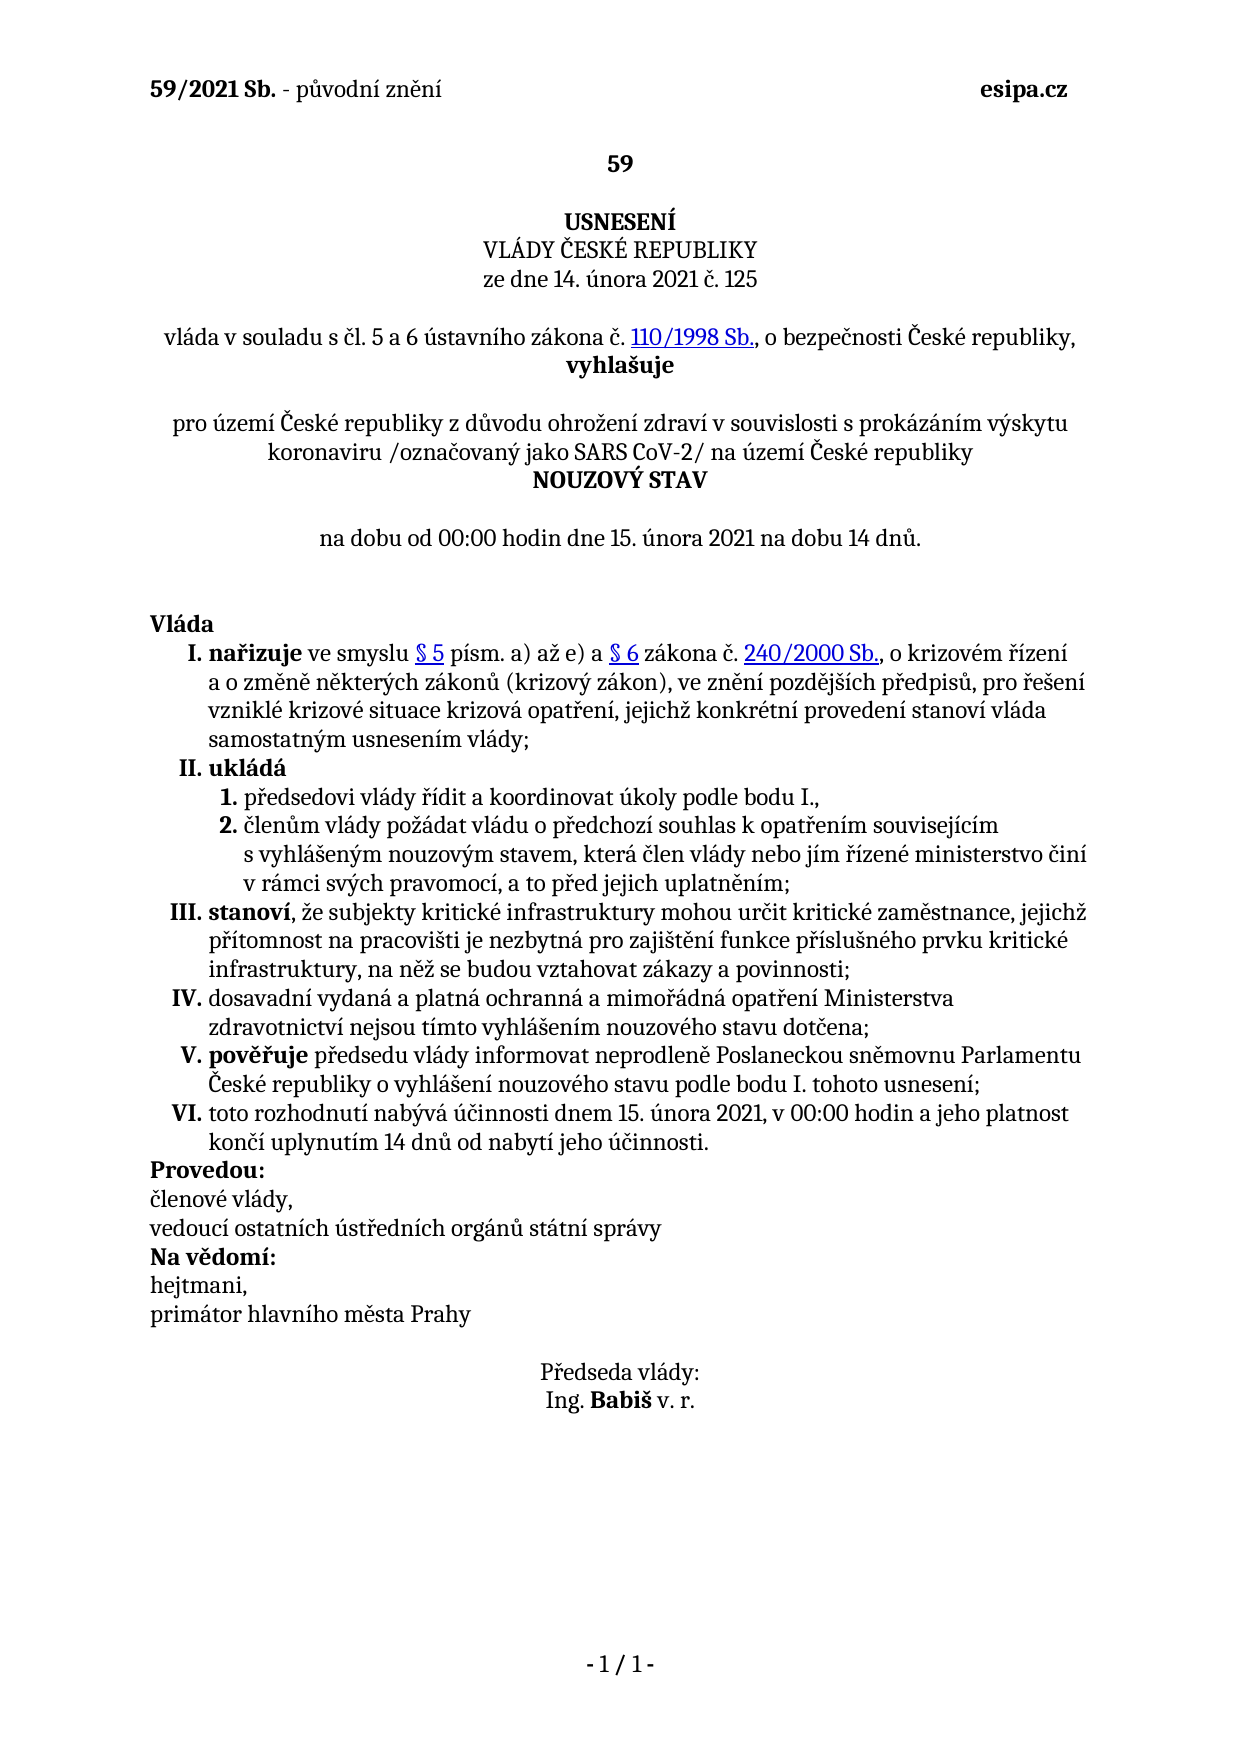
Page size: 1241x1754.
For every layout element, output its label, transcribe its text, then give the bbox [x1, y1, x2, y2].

text členové vlády, [150, 1185, 1090, 1214]
text ze dne 14. února 2021 č. 125 [150, 265, 1090, 294]
text NOUZOVÝ STAV [150, 466, 1090, 495]
text IV. dosavadní vydaná a platná ochranná a mimořádná opatření Ministerstva zdravotnictví nejsou tímto vyhlášením nouzového stavu dotčena; [150, 984, 1090, 1041]
text 1. předsedovi vlády řídit a koordinovat úkoly podle bodu I., [150, 782, 1090, 811]
text Provedou: [150, 1156, 1090, 1185]
text I. nařizuje ve smyslu § 5 písm. a) až e) a § 6 zákona č. 240/2000 Sb., o krizovém řízení a o změně některých zákonů (krizový zákon), ve znění pozdějších předpisů, pro řešení vzniklé krizové situace krizová opatření, jejichž konkrétní provedení stanoví vláda samostatným usnesením vlády; [150, 639, 1090, 754]
text Na vědomí: [150, 1242, 1090, 1271]
text V. pověřuje předsedu vlády informovat neprodleně Poslaneckou sněmovnu Parlamentu České republiky o vyhlášení nouzového stavu podle bodu I. tohoto usnesení; [150, 1041, 1090, 1099]
text Vláda [150, 610, 1090, 639]
text III. stanoví, že subjekty kritické infrastruktury mohou určit kritické zaměstnance, jejichž přítomnost na pracovišti je nezbytná pro zajištění funkce příslušného prvku kritické infrastruktury, na něž se budou vztahovat zákazy a povinnosti; [150, 897, 1090, 984]
text II. ukládá [150, 754, 1090, 782]
text primátor hlavního města Prahy [150, 1300, 1090, 1329]
text na dobu od 00:00 hodin dne 15. února 2021 na dobu 14 dnů. [150, 524, 1090, 552]
text Předseda vlády: [150, 1357, 1090, 1386]
text VI. toto rozhodnutí nabývá účinnosti dnem 15. února 2021, v 00:00 hodin a jeho platnost končí uplynutím 14 dnů od nabytí jeho účinnosti. [150, 1099, 1090, 1156]
text vláda v souladu s čl. 5 a 6 ústavního zákona č. 110/1998 Sb., o bezpečnosti České republiky, [150, 322, 1090, 351]
text Ing. Babiš v. r. [150, 1386, 1090, 1415]
text USNESENÍ [150, 207, 1090, 236]
text 2. členům vlády požádat vládu o předchozí souhlas k opatřením souvisejícím s vyhlášeným nouzovým stavem, která člen vlády nebo jím řízené ministerstvo činí v rámci svých pravomocí, a to před jejich uplatněním; [150, 811, 1090, 897]
text 59 [150, 150, 1090, 179]
text VLÁDY ČESKÉ REPUBLIKY [150, 236, 1090, 265]
text vedoucí ostatních ústředních orgánů státní správy [150, 1214, 1090, 1242]
text vyhlašuje [150, 351, 1090, 380]
text pro území České republiky z důvodu ohrožení zdraví v souvislosti s prokázáním výskytu koronaviru /označovaný jako SARS CoV-2/ na území České republiky [150, 409, 1090, 466]
text hejtmani, [150, 1271, 1090, 1300]
